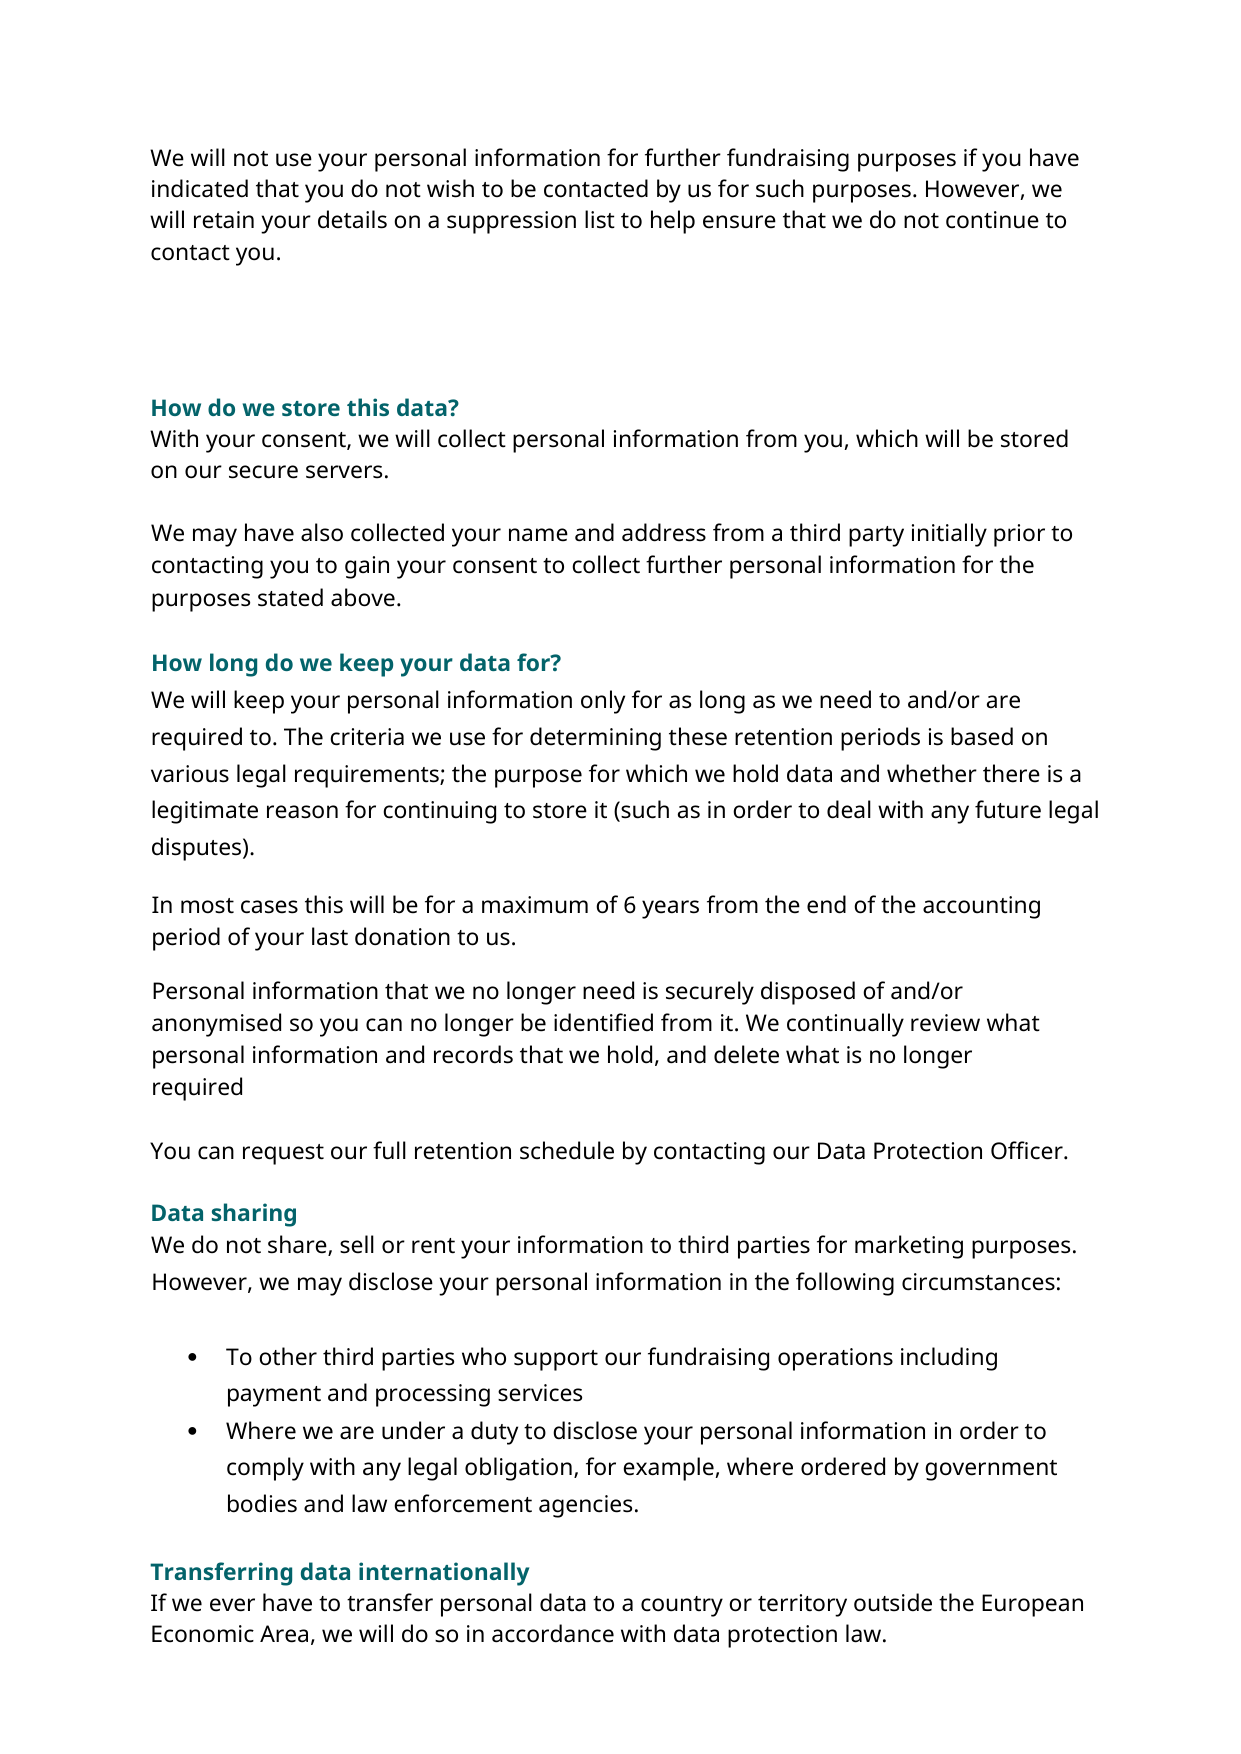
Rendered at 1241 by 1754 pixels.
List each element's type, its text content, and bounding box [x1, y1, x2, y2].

list To other third parties who support our fundraising operations including payment and processing services [188, 1341, 1088, 1408]
text We may have also collected your name and address from a third party initially prior to contacting you to gain your consent to collect further personal information for the purposes stated above. [151, 517, 1101, 613]
text In most cases this will be for a maximum of 6 years from the end of the accounting period of your last donation to us. [151, 889, 1069, 952]
text Data sharing [150, 1197, 1101, 1228]
text With your consent, we will collect personal information from you, which will be stored on our secure servers. [150, 423, 1101, 485]
text Transferring data internationally [150, 1556, 1101, 1587]
list Where we are under a duty to disclose your personal information in order to comply with any legal obligation, for example, where ordered by government bodies and law enforcement agencies. [188, 1414, 1088, 1519]
text How long do we keep your data for? [151, 647, 1101, 678]
text You can request our full retention schedule by contacting our Data Protection Officer. [150, 1135, 1101, 1166]
text How do we store this data? [150, 392, 1101, 423]
text If we ever have to transfer personal data to a country or territory outside the European Economic Area, we will do so in accordance with data protection law. [150, 1587, 1101, 1649]
text We will not use your personal information for further fundraising purposes if you have indicated that you do not wish to be contacted by us for such purposes. However, we will retain your details on a suppression list to help ensure that we do not continue to contact you. [150, 142, 1101, 267]
text We will keep your personal information only for as long as we need to and/or are required to. The criteria we use for determining these retention periods is based on various legal requirements; the purpose for which we hold data and whether there is a legitimate reason for continuing to store it (such as in order to deal with any future legal disputes). [151, 684, 1101, 862]
text We do not share, sell or rent your information to third parties for marketing purposes. However, we may disclose your personal information in the following circumstances: [151, 1229, 1088, 1297]
text Personal information that we no longer need is securely disposed of and/or anonymised so you can no longer be identified from it. We continually review what personal information and records that we hold, and delete what is no longer required [151, 975, 1069, 1102]
